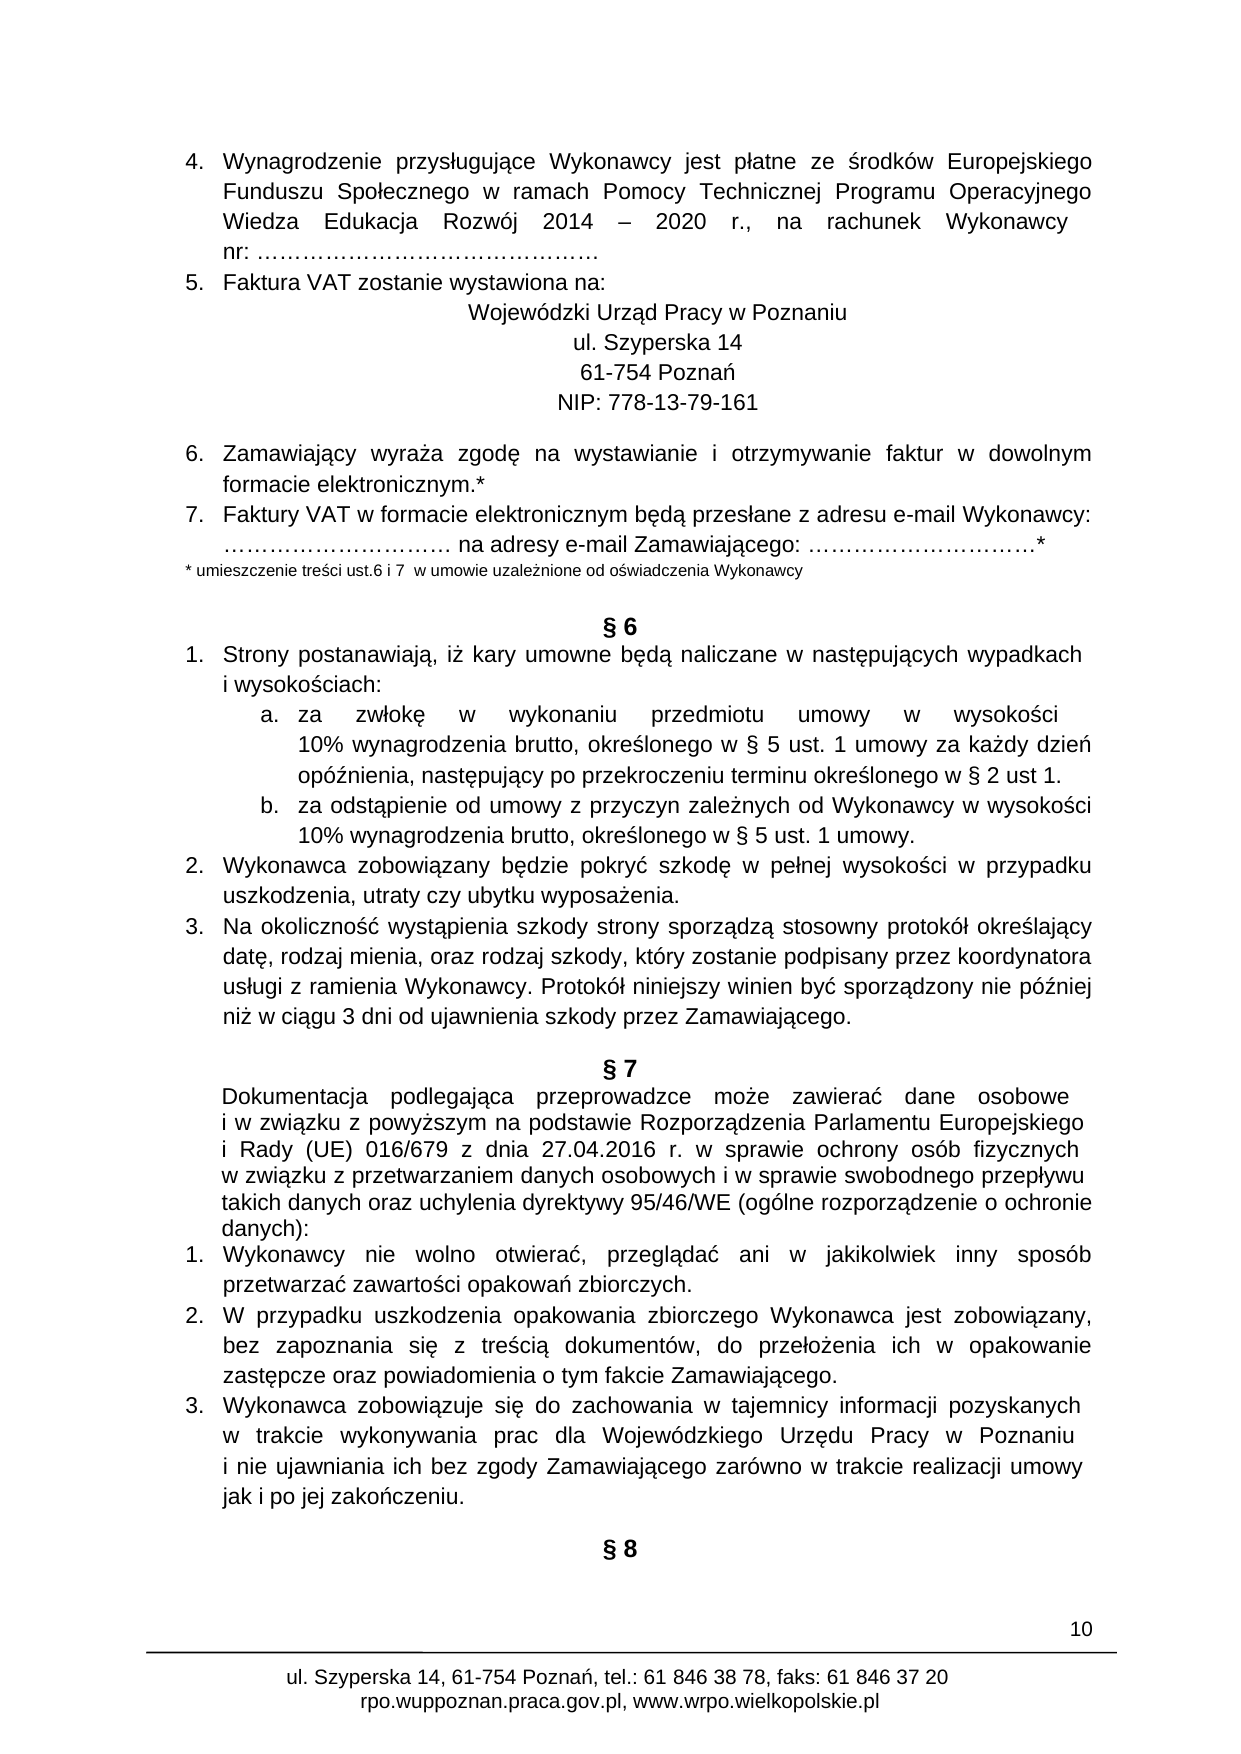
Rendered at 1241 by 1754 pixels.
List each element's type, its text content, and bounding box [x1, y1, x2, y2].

list Faktury VAT w formacie elektronicznym będą przesłane z adresu e-mail Wykonawcy: ………………………… na adresy e-mail Zamawiającego: …………………………* [185, 501, 1092, 557]
text § 7 [148, 1054, 1092, 1083]
text § 6 [148, 612, 1092, 641]
text § 8 [148, 1534, 1092, 1563]
text * umieszczenie treści ust.6 i 7 w umowie uzależnione od oświadczenia Wykonawcy [185, 561, 1092, 580]
list za zwłokę w wykonaniu przedmiotu umowy w wysokości 10% wynagrodzenia brutto, określonego w § 5 ust. 1 umowy za każdy dzień opóźnienia, następujący po przekroczeniu terminu określonego w § 2 ust 1. [260, 701, 1092, 788]
list Zamawiający wyraża zgodę na wystawianie i otrzymywanie faktur w dowolnym formacie elektronicznym.* [185, 440, 1092, 497]
list Wynagrodzenie przysługujące Wykonawcy jest płatne ze środków Europejskiego Funduszu Społecznego w ramach Pomocy Technicznej Programu Operacyjnego Wiedza Edukacja Rozwój 2014 – 2020 r., na rachunek Wykonawcy nr: ……………………………………… [185, 148, 1092, 265]
list Strony postanawiają, iż kary umowne będą naliczane w następujących wypadkach i wysokościach: [185, 641, 1092, 697]
text Dokumentacja podlegająca przeprowadzce może zawierać dane osobowe i w związku z powyższym na podstawie Rozporządzenia Parlamentu Europejskiego i Rady (UE) 016/679 z dnia 27.04.2016 r. w sprawie ochrony osób fizycznych w związku z przetwarzaniem danych osobowych i w sprawie swobodnego przepływu takich danych oraz uchylenia dyrektywy 95/46/WE (ogólne rozporządzenie o ochronie danych): [148, 1083, 1092, 1241]
list Wykonawca zobowiązany będzie pokryć szkodę w pełnej wysokości w przypadku uszkodzenia, utraty czy ubytku wyposażenia. [185, 852, 1092, 909]
list Wykonawcy nie wolno otwierać, przeglądać ani w jakikolwiek inny sposób przetwarzać zawartości opakowań zbiorczych. [185, 1241, 1092, 1298]
list Na okoliczność wystąpienia szkody strony sporządzą stosowny protokół określający datę, rodzaj mienia, oraz rodzaj szkody, który zostanie podpisany przez koordynatora usługi z ramienia Wykonawcy. Protokół niniejszy winien być sporządzony nie później niż w ciągu 3 dni od ujawnienia szkody przez Zamawiającego. [185, 913, 1092, 1029]
list Wykonawca zobowiązuje się do zachowania w tajemnicy informacji pozyskanych w trakcie wykonywania prac dla Wojewódzkiego Urzędu Pracy w Poznaniu i nie ujawniania ich bez zgody Zamawiającego zarówno w trakcie realizacji umowy jak i po jej zakończeniu. [185, 1392, 1092, 1509]
list Wojewódzki Urząd Pracy w Poznaniu ul. Szyperska 14 61-754 Poznań NIP: 778-13-79-161 [223, 299, 1092, 416]
list Faktura VAT zostanie wystawiona na: [185, 268, 1092, 295]
list W przypadku uszkodzenia opakowania zbiorczego Wykonawca jest zobowiązany, bez zapoznania się z treścią dokumentów, do przełożenia ich w opakowanie zastępcze oraz powiadomienia o tym fakcie Zamawiającego. [185, 1302, 1092, 1388]
list za odstąpienie od umowy z przyczyn zależnych od Wykonawcy w wysokości 10% wynagrodzenia brutto, określonego w § 5 ust. 1 umowy. [260, 792, 1092, 848]
